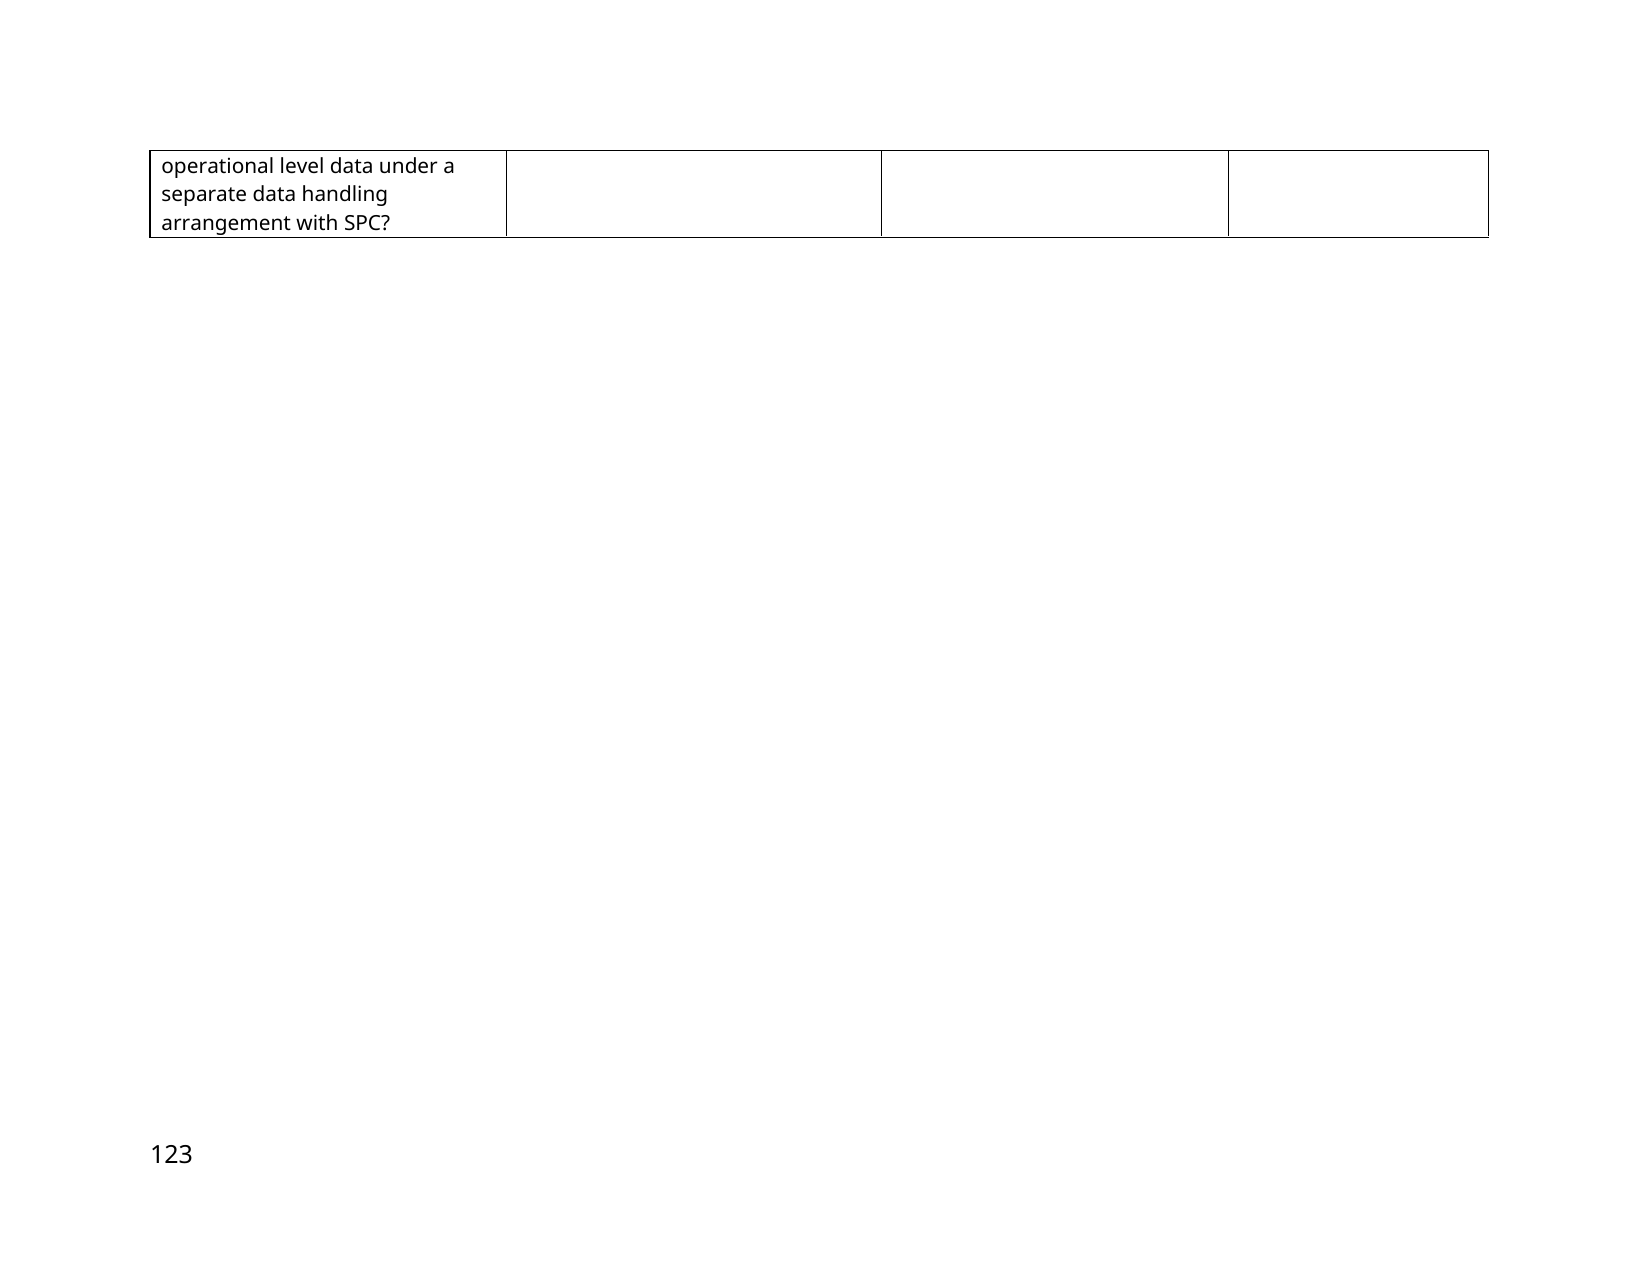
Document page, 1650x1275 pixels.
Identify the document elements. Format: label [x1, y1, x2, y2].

table_cell [882, 151, 1228, 236]
table_cell [151, 151, 506, 236]
table_cell [1229, 151, 1488, 236]
table_cell [507, 151, 881, 236]
